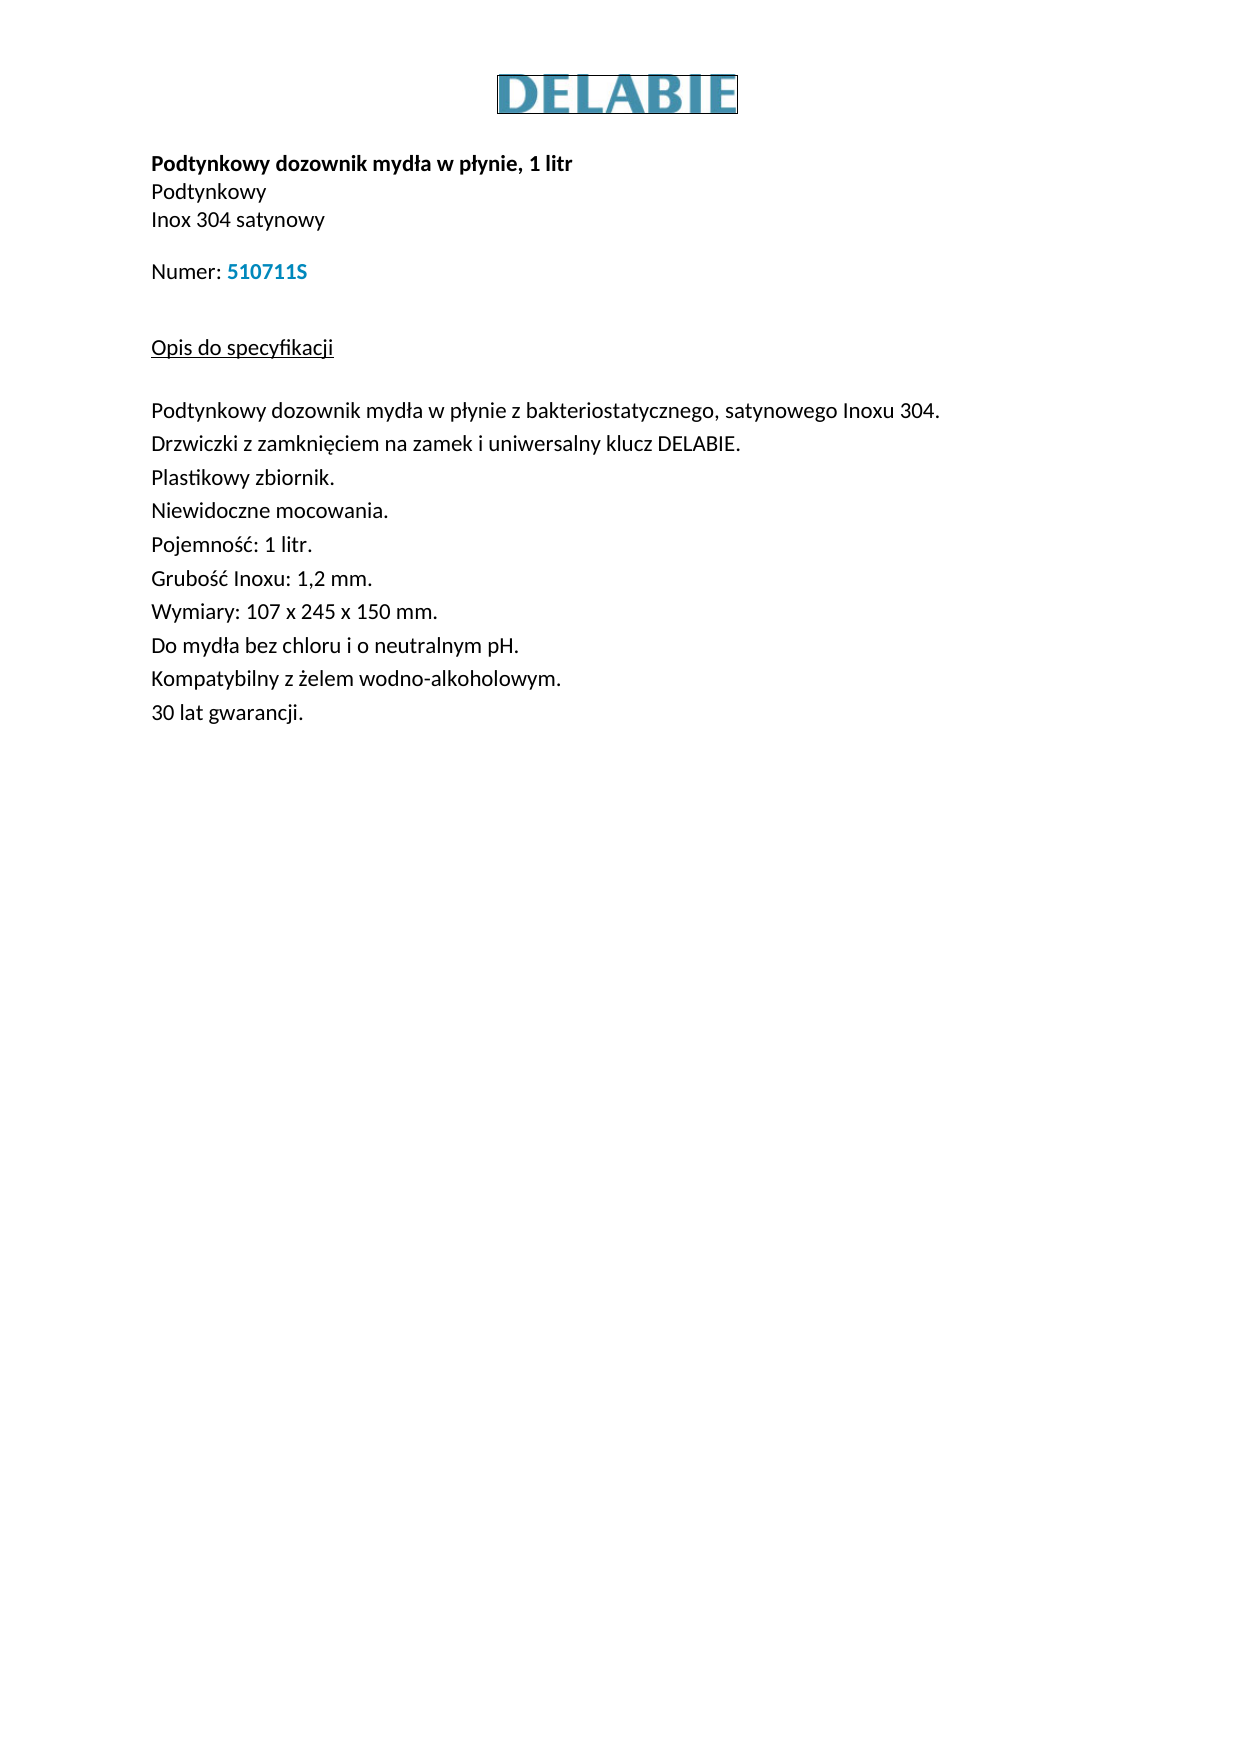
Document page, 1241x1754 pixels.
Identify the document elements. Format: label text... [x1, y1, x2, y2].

text Podtynkowy dozownik mydła w płynie z bakteriostatycznego, satynowego Inoxu 304. [151, 396, 1084, 424]
text Plastikowy zbiornik. [151, 463, 1084, 491]
text Pojemność: 1 litr. [151, 530, 1084, 558]
text Drzwiczki z zamknięciem na zamek i uniwersalny klucz DELABIE. [151, 429, 1084, 458]
text Grubość Inoxu: 1,2 mm. [151, 564, 1084, 592]
text Podtynkowy [151, 177, 1084, 205]
text Kompatybilny z żelem wodno-alkoholowym. [151, 664, 1084, 692]
text 30 lat gwarancji. [151, 698, 1084, 726]
text Podtynkowy dozownik mydła w płynie, 1 litr [151, 149, 1084, 177]
text Niewidoczne mocowania. [151, 497, 1084, 525]
text Opis do specyfikacji [151, 333, 1084, 361]
text Wymiary: 107 x 245 x 150 mm. [151, 597, 1084, 625]
picture [498, 76, 737, 113]
text Do mydła bez chloru i o neutralnym pH. [151, 631, 1084, 659]
text Inox 304 satynowy [151, 205, 1084, 233]
text Numer: 510711S [151, 257, 1084, 285]
